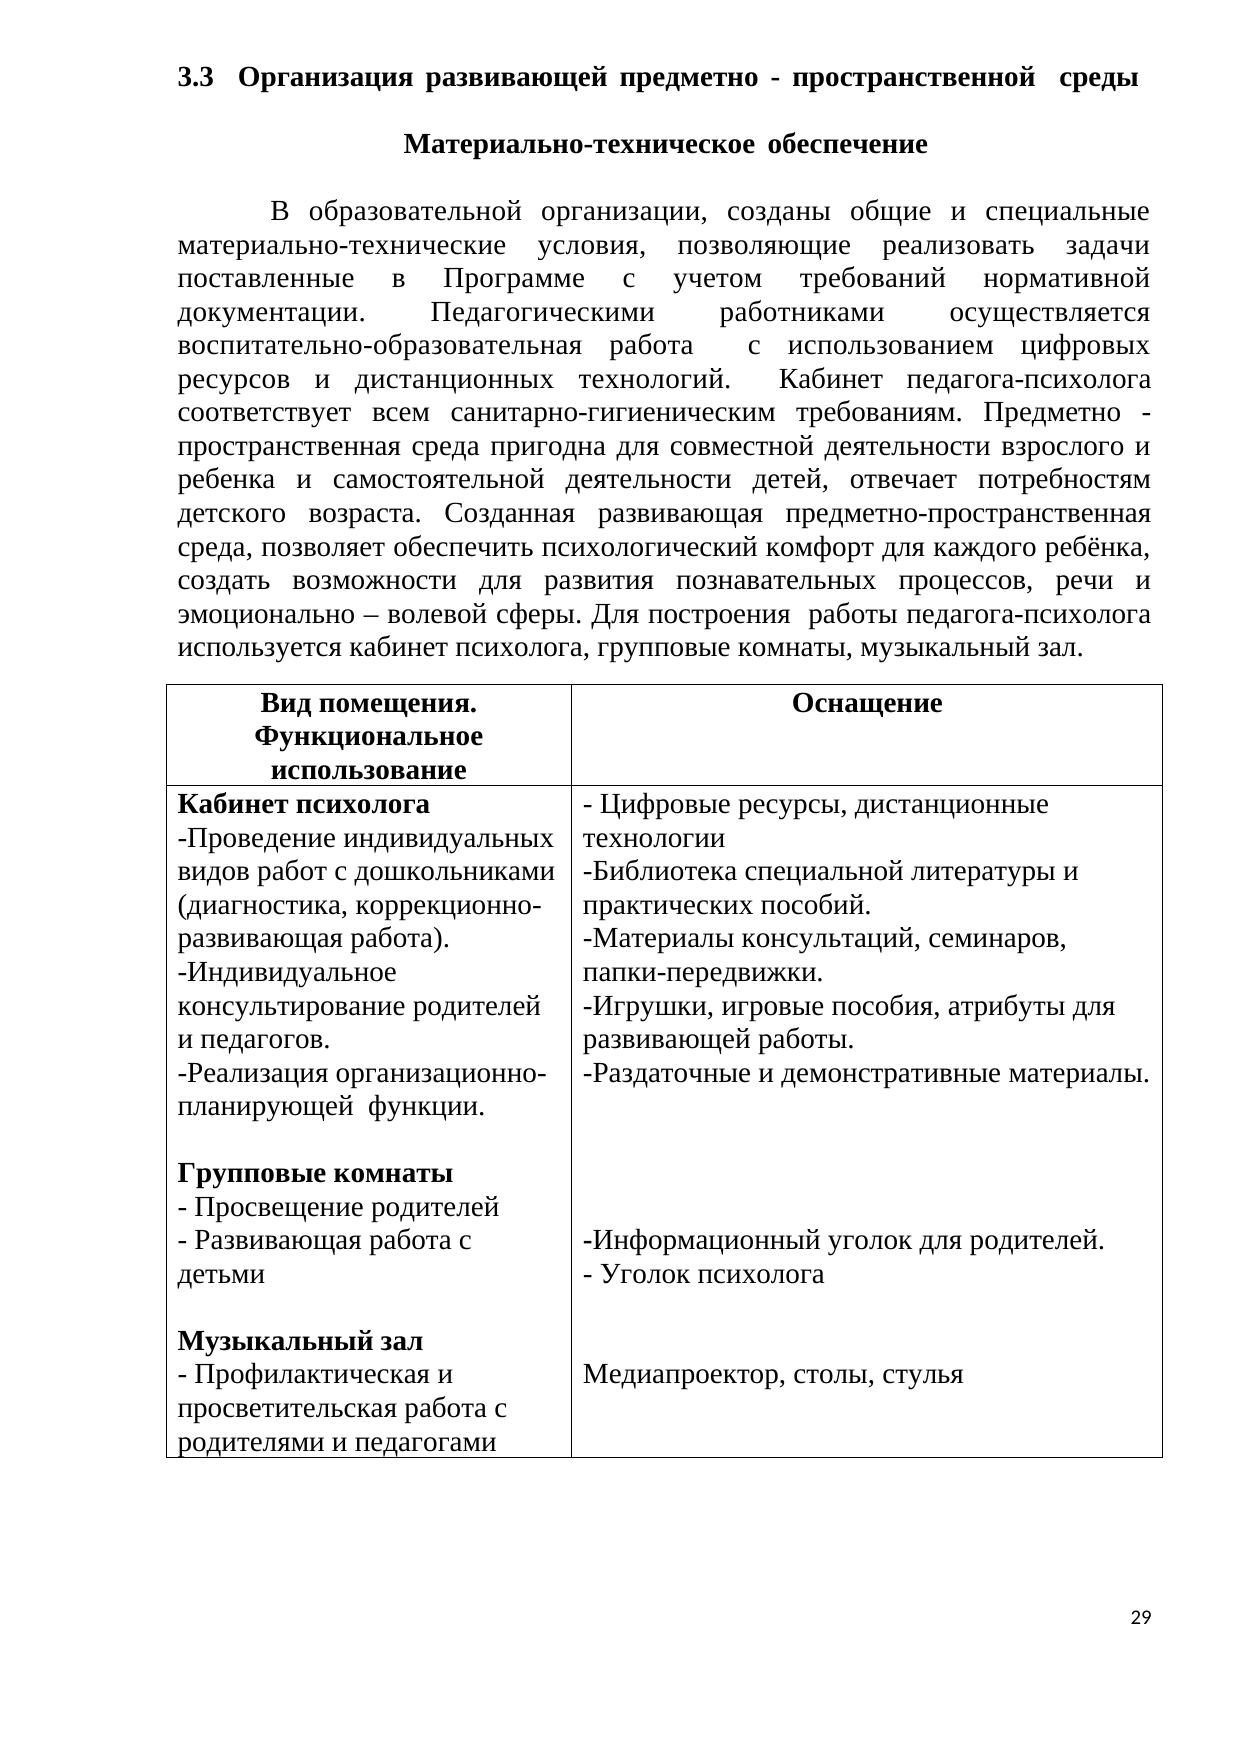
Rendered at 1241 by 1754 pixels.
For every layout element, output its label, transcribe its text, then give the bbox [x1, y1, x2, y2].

table_header Оснащение [572, 685, 1162, 785]
text 3.3 Организация развивающей предметно - пространственной среды Материально-техническое обеспечение В образовательной организации, созданы общие и специальные материально-технические условия, позволяющие реализовать задачи поставленные в Программе с учетом требований нормативной документации. Педагогическими работниками осуществляется воспитательно-образовательная работа с использованием цифровых ресурсов и дистанционных технологий. Кабинет педагога-психолога соответствует всем санитарно-гигиеническим требованиям. Предметно - пространственная среда пригодна для совместной деятельности взрослого и ребенка и самостоятельной деятельности детей, отвечает потребностям детского возраста. Созданная развивающая предметно-пространственная среда, позволяет обеспечить психологический комфорт для каждого ребёнка, создать возможности для развития познавательных процессов, речи и эмоционально – волевой сферы. Для построения работы педагога-психолога используется кабинет психолога, групповые комнаты, музыкальный зал. [177, 361, 1152, 663]
table_cell - Цифровые ресурсы, дистанционные технологии -Библиотека специальной литературы и практических пособий. -Материалы консультаций, семинаров, папки-передвижки. -Игрушки, игровые пособия, атрибуты для развивающей работы. -Раздаточные и демонстративные материалы. -Информационный уголок для родителей. - Уголок психолога Медиапроектор, столы, стулья [572, 786, 1162, 1457]
table_cell Кабинет психолога -Проведение индивидуальных видов работ с дошкольниками (диагностика, коррекционно-развивающая работа). -Индивидуальное консультирование родителей и педагогов. -Реализация организационно-планирующей функции. Групповые комнаты - Просвещение родителей - Развивающая работа с детьми Музыкальный зал - Профилактическая и просветительская работа с родителями и педагогами [167, 786, 571, 1457]
table_header Вид помещения. Функциональное использование [167, 685, 571, 785]
text 3.3 Организация развивающей предметно - пространственной среды Материально-техническое обеспечение В образовательной организации, созданы общие и специальные материально-технические условия, позволяющие реализовать задачи поставленные в Программе с учетом требований нормативной документации. Педагогическими работниками осуществляется воспитательно-образовательная работа с использованием цифровых ресурсов и дистанционных технологий. Кабинет педагога-психолога соответствует всем санитарно-гигиеническим требованиям. Предметно - пространственная среда пригодна для совместной деятельности взрослого и ребенка и самостоятельной деятельности детей, отвечает потребностям детского возраста. Созданная развивающая предметно-пространственная среда, позволяет обеспечить психологический комфорт для каждого ребёнка, создать возможности для развития познавательных процессов, речи и эмоционально – волевой сферы. Для построения работы педагога-психолога используется кабинет психолога, групповые комнаты, музыкальный зал. [177, 59, 1152, 227]
